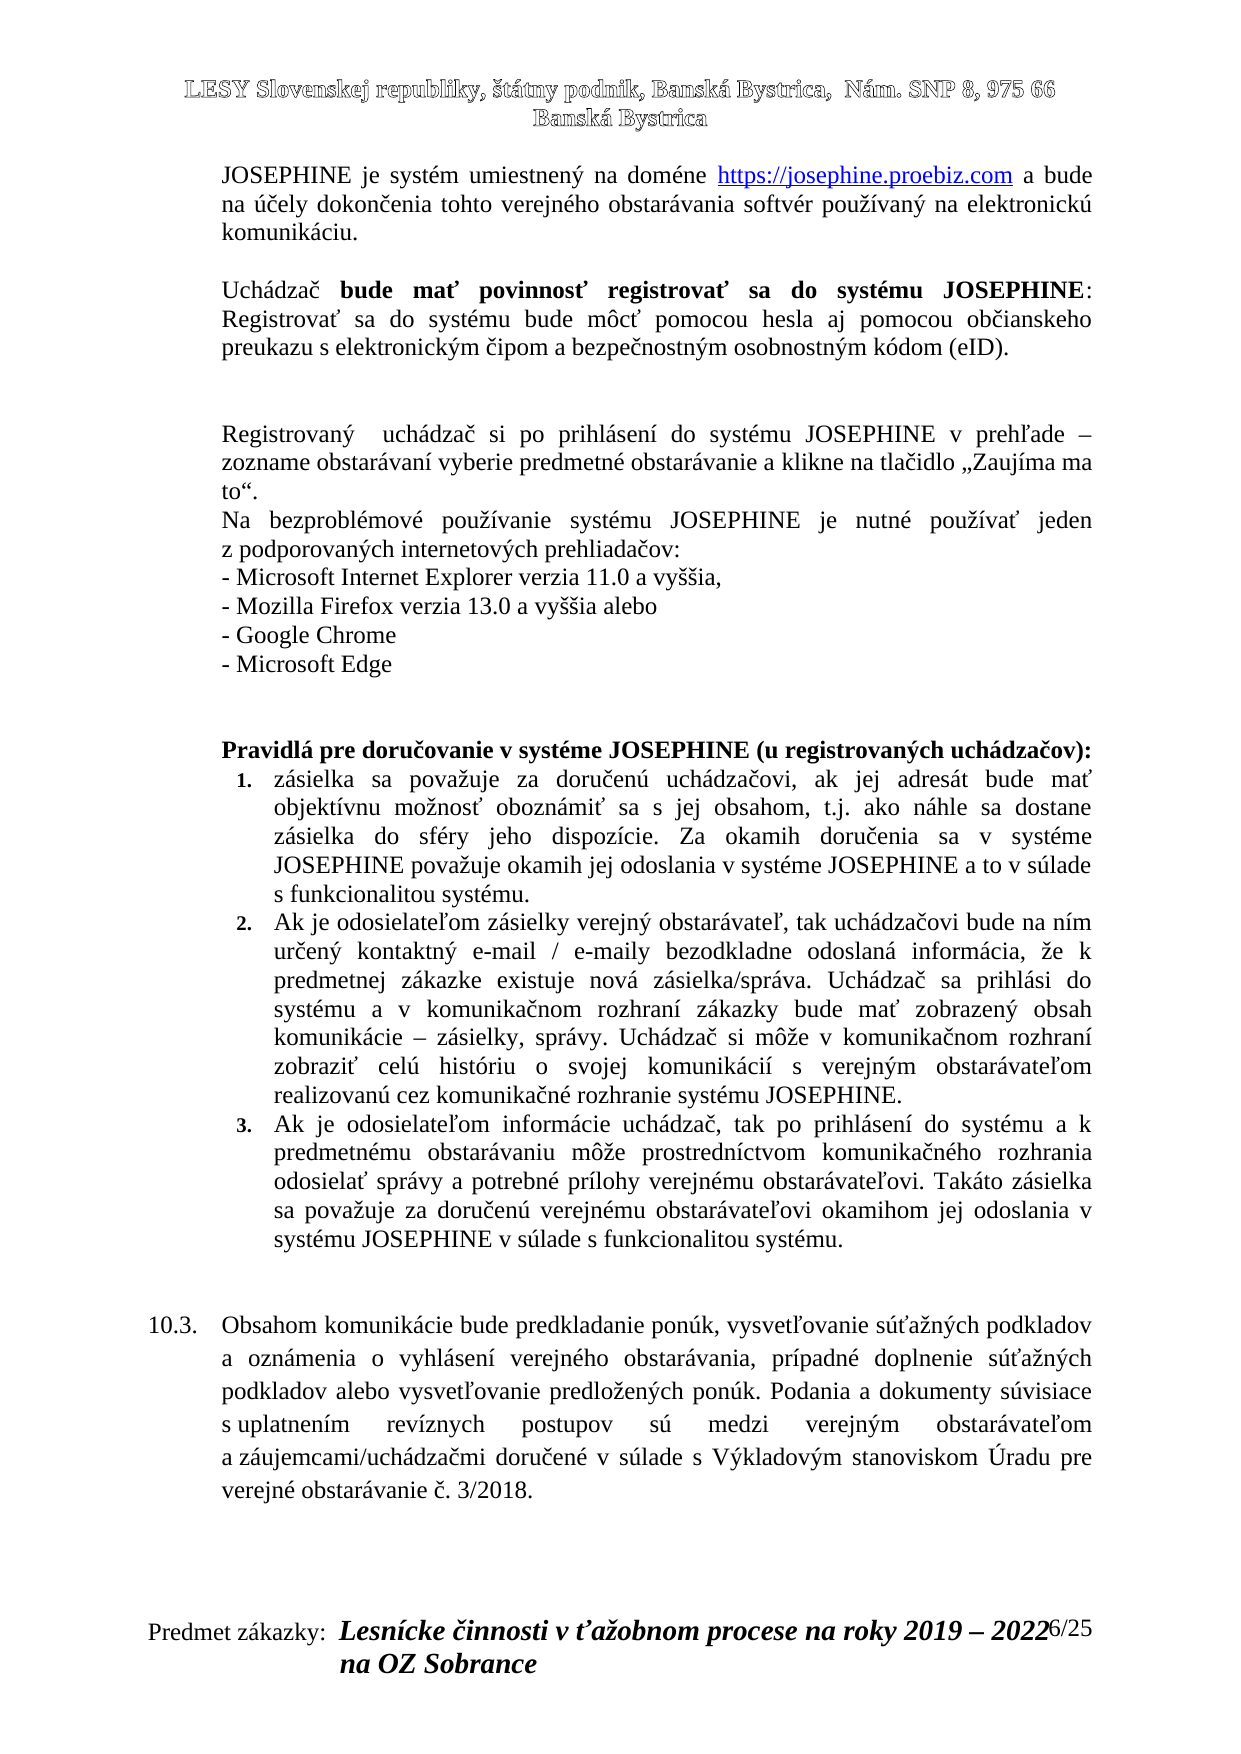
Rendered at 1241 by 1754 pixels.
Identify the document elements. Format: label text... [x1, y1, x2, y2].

text Registrovaný uchádzač si po prihlásení do systému JOSEPHINE v prehľade – zozname obstarávaní vyberie predmetné obstarávanie a klikne na tlačidlo „Zaujíma ma to“. [221, 419, 1093, 505]
text JOSEPHINE je systém umiestnený na doméne https://josephine.proebiz.com a bude na účely dokončenia tohto verejného obstarávania softvér používaný na elektronickú komunikáciu. [221, 160, 1093, 246]
text - Google Chrome [221, 620, 1093, 649]
list zásielka sa považuje za doručenú uchádzačovi, ak jej adresát bude mať objektívnu možnosť oboznámiť sa s jej obsahom, t.j. ako náhle sa dostane zásielka do sféry jeho dispozície. Za okamih doručenia sa v systéme JOSEPHINE považuje okamih jej odoslania v systéme JOSEPHINE a to v súlade s funkcionalitou systému. [236, 764, 1093, 907]
list Obsahom komunikácie bude predkladanie ponúk, vysvetľovanie súťažných podkladov a oznámenia o vyhlásení verejného obstarávania, prípadné doplnenie súťažných podkladov alebo vysvetľovanie predložených ponúk. Podania a dokumenty súvisiace s uplatnením revíznych postupov sú medzi verejným obstarávateľom a záujemcami/uchádzačmi doručené v súlade s Výkladovým stanoviskom Úradu pre verejné obstarávanie č. 3/2018. [148, 1310, 1093, 1504]
list Ak je odosielateľom informácie uchádzač, tak po prihlásení do systému a k predmetnému obstarávaniu môže prostredníctvom komunikačného rozhrania odosielať správy a potrebné prílohy verejnému obstarávateľovi. Takáto zásielka sa považuje za doručenú verejnému obstarávateľovi okamihom jej odoslania v systému JOSEPHINE v súlade s funkcionalitou systému. [236, 1109, 1093, 1252]
text - Mozilla Firefox verzia 13.0 a vyššia alebo [221, 591, 1093, 620]
text - Microsoft Internet Explorer verzia 11.0 a vyššia, [221, 562, 1093, 591]
text Uchádzač bude mať povinnosť registrovať sa do systému JOSEPHINE: Registrovať sa do systému bude môcť pomocou hesla aj pomocou občianskeho preukazu s elektronickým čipom a bezpečnostným osobnostným kódom (eID). [221, 275, 1093, 361]
list Ak je odosielateľom zásielky verejný obstarávateľ, tak uchádzačovi bude na ním určený kontaktný e-mail / e-maily bezodkladne odoslaná informácia, že k predmetnej zákazke existuje nová zásielka/správa. Uchádzač sa prihlási do systému a v komunikačnom rozhraní zákazky bude mať zobrazený obsah komunikácie – zásielky, správy. Uchádzač si môže v komunikačnom rozhraní zobraziť celú históriu o svojej komunikácií s verejným obstarávateľom realizovanú cez komunikačné rozhranie systému JOSEPHINE. [236, 907, 1093, 1109]
text Pravidlá pre doručovanie v systéme JOSEPHINE (u registrovaných uchádzačov): [221, 735, 1093, 764]
text Na bezproblémové používanie systému JOSEPHINE je nutné používať jeden z podporovaných internetových prehliadačov: [221, 505, 1093, 562]
text - Microsoft Edge [221, 649, 1093, 677]
